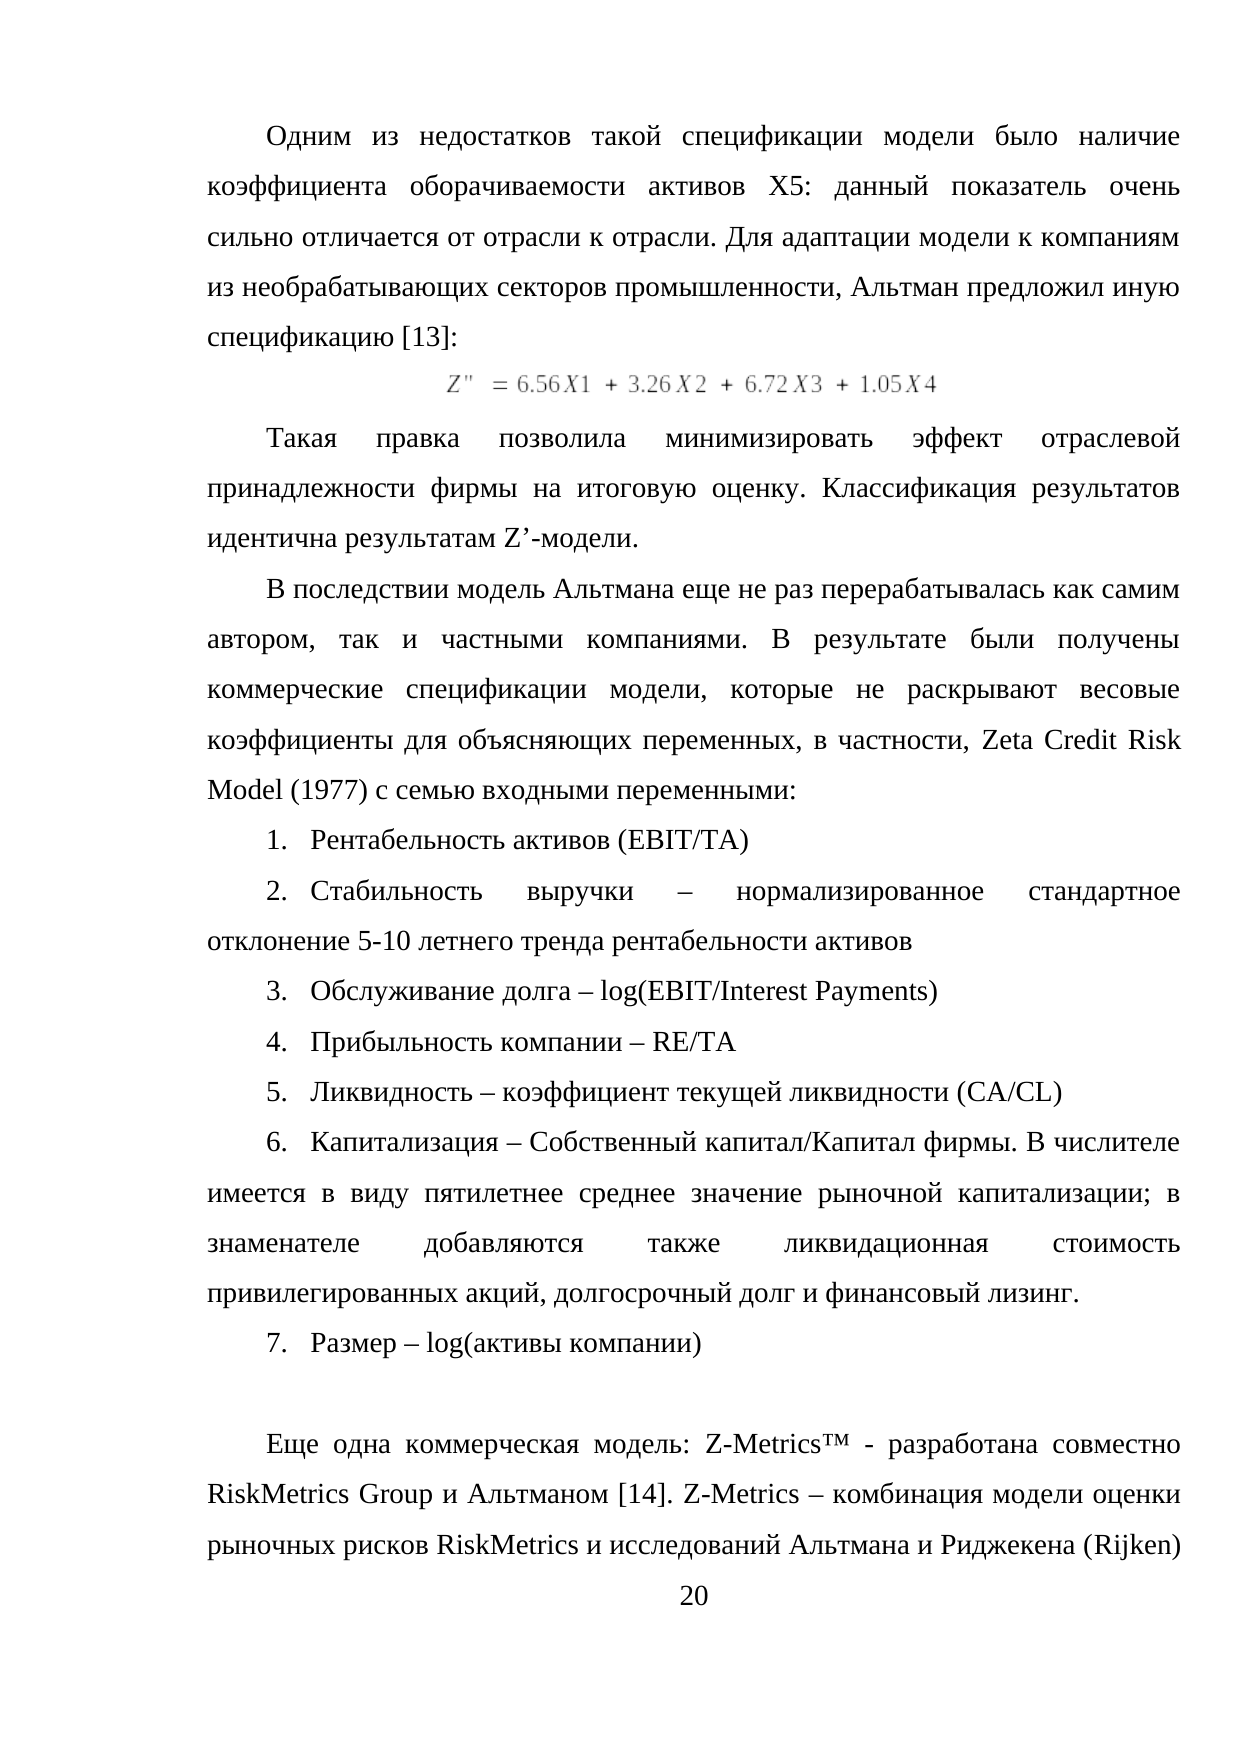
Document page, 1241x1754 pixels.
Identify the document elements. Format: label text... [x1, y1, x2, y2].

list Капитализация – Собственный капитал/Капитал фирмы. В числителе имеется в виду пятилетнее среднее значение рыночной капитализации; в знаменателе добавляются также ликвидационная стоимость привилегированных акций, долгосрочный долг и финансовый лизинг. [207, 1124, 1181, 1309]
list Стабильность выручки – нормализированное стандартное отклонение 5-10 летнего тренда рентабельности активов [207, 873, 1181, 957]
text В последствии модель Альтмана еще не раз перерабатывалась как самим автором, так и частными компаниями. В результате были получены коммерческие спецификации модели, которые не раскрывают весовые коэффициенты для объясняющих переменных, в частности, Zeta Credit Risk Model (1977) с семью входными переменными: [207, 571, 1181, 806]
text Такая правка позволила минимизировать эффект отраслевой принадлежности фирмы на итоговую оценку. Классификация результатов идентична результатам Z’-модели. [207, 420, 1181, 554]
list Ликвидность – коэффициент текущей ликвидности (CA/CL) [207, 1074, 1181, 1108]
list Прибыльность компании – RE/TA [207, 1024, 1181, 1057]
list Обслуживание долга – log(EBIT/Interest Payments) [207, 973, 1181, 1007]
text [207, 1426, 1181, 1560]
list Рентабельность активов (EBIT/TA) [207, 822, 1181, 856]
list Размер – log(активы компании) [207, 1326, 1181, 1359]
text Одним из недостатков такой спецификации модели было наличие коэффициента оборачиваемости активов Х5: данный показатель очень сильно отличается от отрасли к отрасли. Для адаптации модели к компаниям из необрабатывающих секторов промышленности, Альтман предложил иную спецификацию [13]: [207, 118, 1181, 353]
